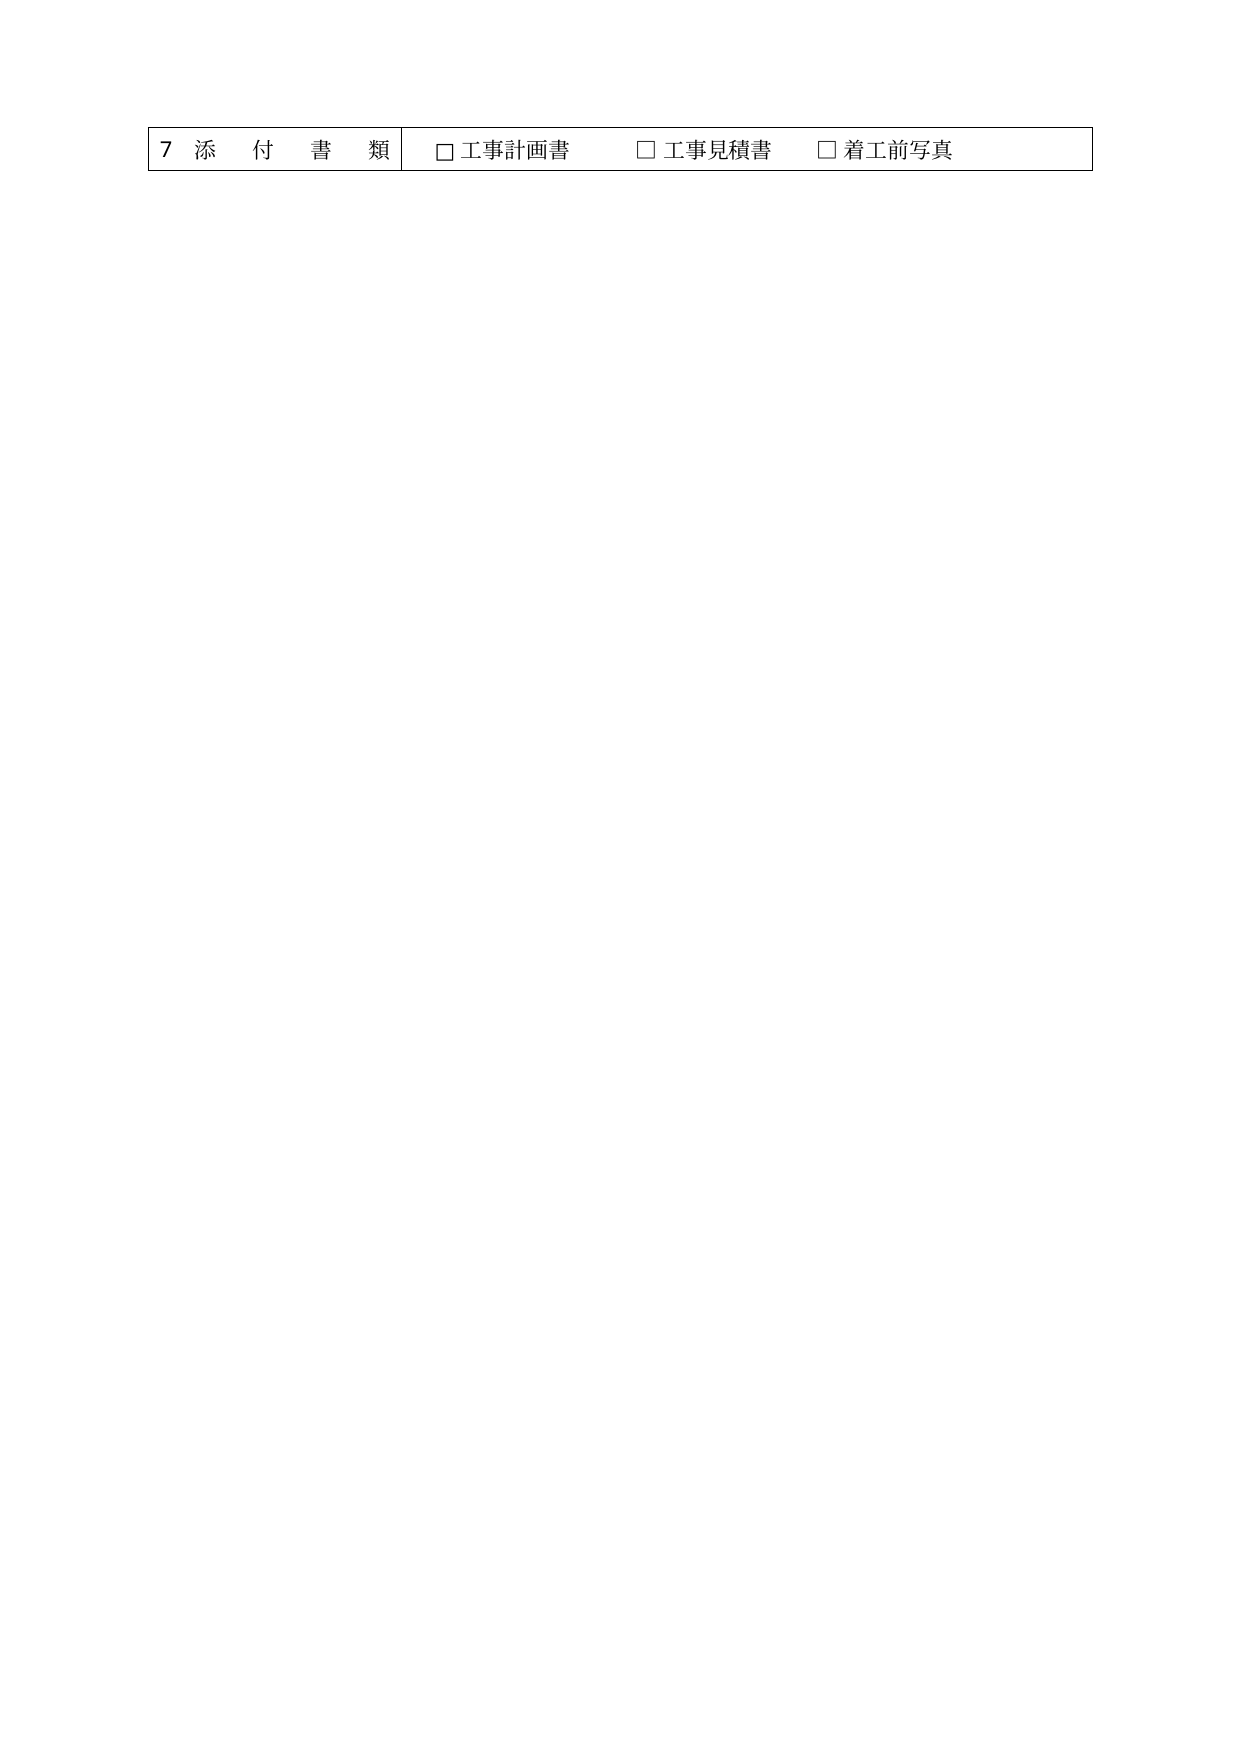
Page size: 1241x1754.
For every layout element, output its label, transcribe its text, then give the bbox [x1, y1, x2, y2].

table_cell 7 [149, 128, 183, 170]
table_cell 添付書類 [183, 128, 401, 170]
table_cell □ 工事計画書 □ 工事見積書 □ 着工前写真 [402, 128, 1092, 170]
